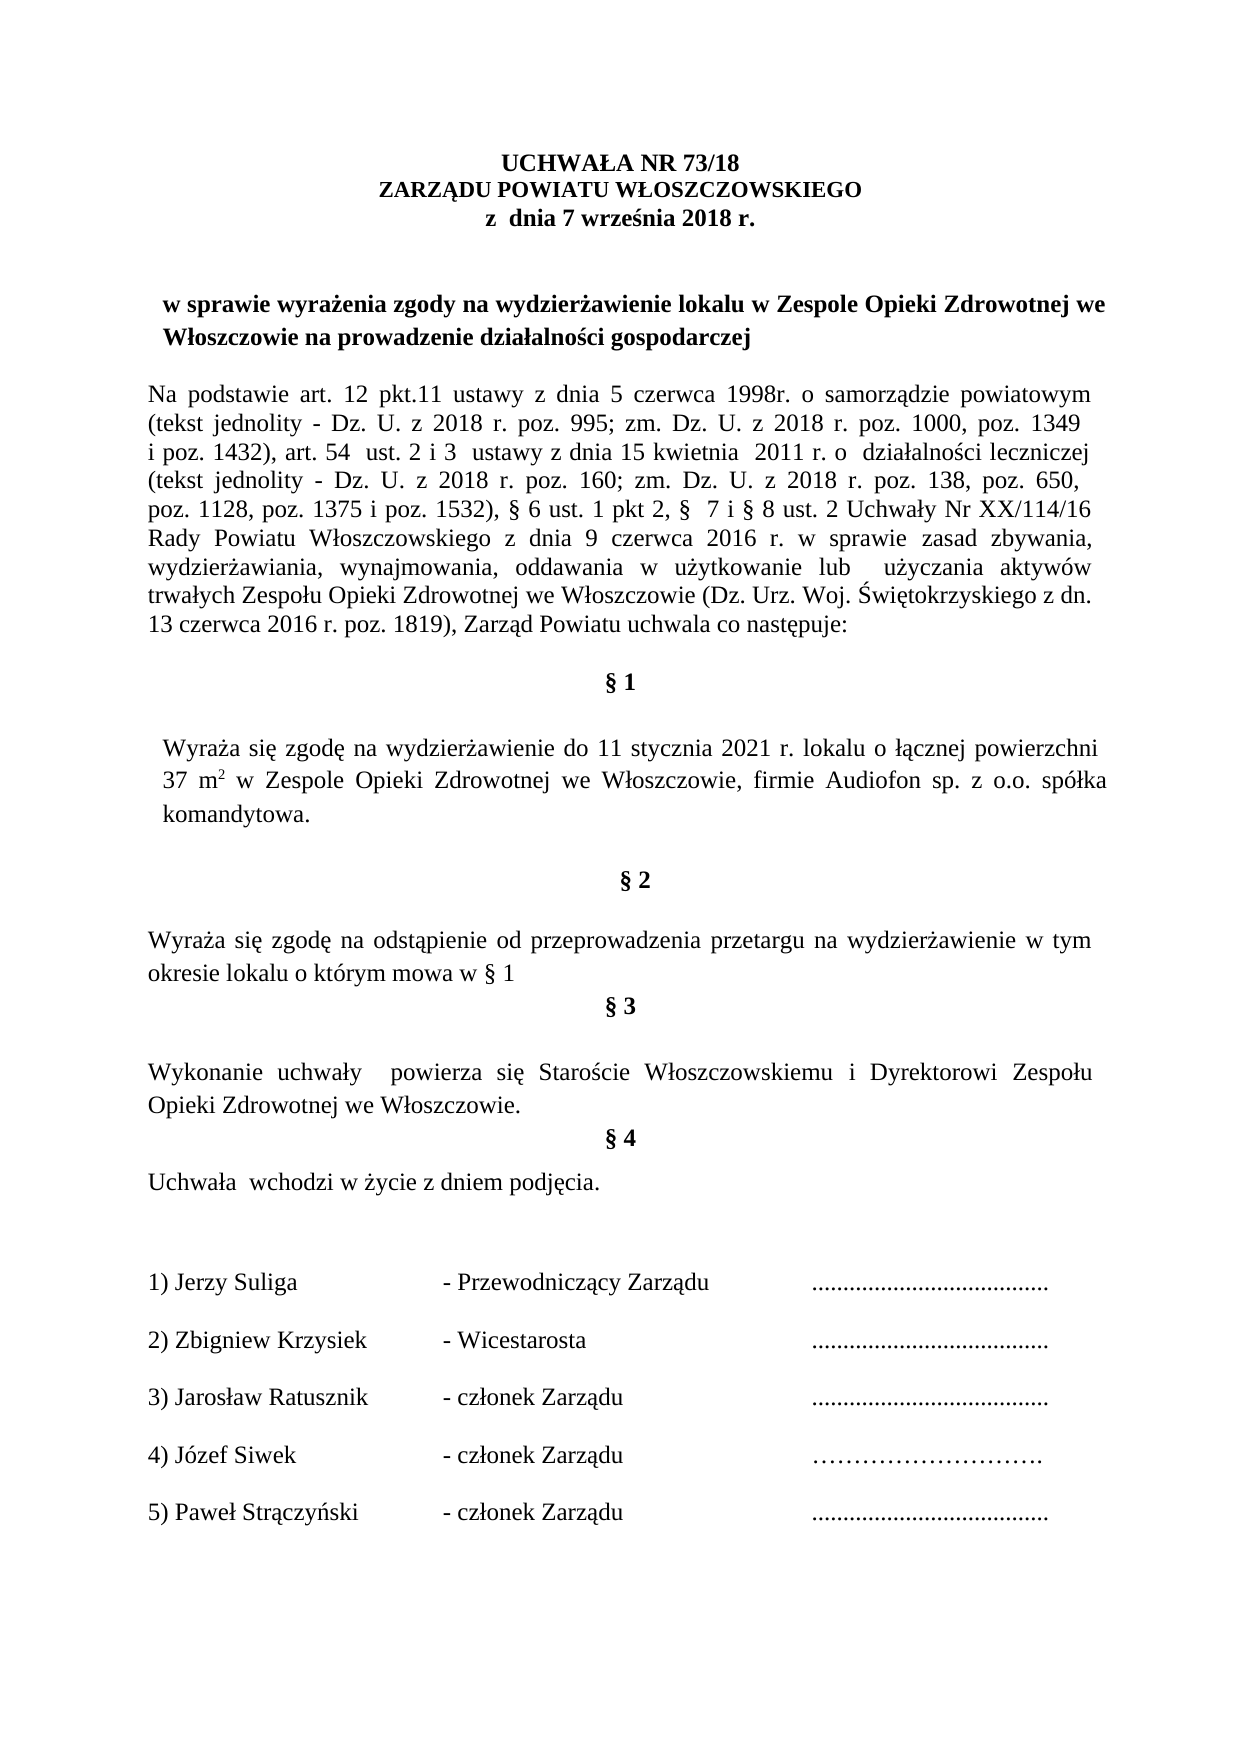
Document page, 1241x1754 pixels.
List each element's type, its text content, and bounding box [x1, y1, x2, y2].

text Wyraża się zgodę na wydzierżawienie do 11 stycznia 2021 r. lokalu o łącznej powierzchni 37 m2 w Zespole Opieki Zdrowotnej we Włoszczowie, firmie Audiofon sp. z o.o. spółka komandytowa. [162, 733, 1107, 827]
text § 1 [148, 667, 1093, 695]
subtitle UCHWAŁA NR 73/18 [148, 148, 1093, 176]
text 3) Jarosław Ratusznik - członek Zarządu ...................................... [148, 1382, 1093, 1411]
text 5) Paweł Strączyński - członek Zarządu ...................................... [148, 1497, 1093, 1526]
text § 3 [148, 991, 1093, 1020]
text Uchwała wchodzi w życie z dniem podjęcia. [148, 1167, 1093, 1195]
subtitle ZARZĄDU POWIATU WŁOSZCZOWSKIEGO [148, 176, 1093, 203]
text § 2 [162, 865, 1107, 893]
text 1) Jerzy Suliga - Przewodniczący Zarządu ...................................... [148, 1267, 1093, 1296]
text Wykonanie uchwały powierza się Staroście Włoszczowskiemu i Dyrektorowi Zespołu Opieki Zdrowotnej we Włoszczowie. [148, 1057, 1093, 1119]
text 4) Józef Siwek - członek Zarządu ………………………. [148, 1440, 1093, 1468]
text z dnia 7 września 2018 r. [148, 203, 1093, 231]
text Wyraża się zgodę na odstąpienie od przeprowadzenia przetargu na wydzierżawienie w tym okresie lokalu o którym mowa w § 1 [148, 925, 1093, 987]
text w sprawie wyrażenia zgody na wydzierżawienie lokalu w Zespole Opieki Zdrowotnej we Włoszczowie na prowadzenie działalności gospodarczej [148, 289, 1093, 351]
text § 4 [148, 1123, 1093, 1152]
text Na podstawie art. 12 pkt.11 ustawy z dnia 5 czerwca 1998r. o samorządzie powiatowym (tekst jednolity - Dz. U. z 2018 r. poz. 995; zm. Dz. U. z 2018 r. poz. 1000, poz. 1349 i poz. 1432), art. 54 ust. 2 i 3 ustawy z dnia 15 kwietnia 2011 r. o działalności leczniczej (tekst jednolity - Dz. U. z 2018 r. poz. 160; zm. Dz. U. z 2018 r. poz. 138, poz. 650, poz. 1128, poz. 1375 i poz. 1532), § 6 ust. 1 pkt 2, § 7 i § 8 ust. 2 Uchwały Nr XX/114/16 Rady Powiatu Włoszczowskiego z dnia 9 czerwca 2016 r. w sprawie zasad zbywania, wydzierżawiania, wynajmowania, oddawania w użytkowanie lub użyczania aktywów trwałych Zespołu Opieki Zdrowotnej we Włoszczowie (Dz. Urz. Woj. Świętokrzyskiego z dn. 13 czerwca 2016 r. poz. 1819), Zarząd Powiatu uchwala co następuje: [148, 379, 1093, 638]
text 2) Zbigniew Krzysiek - Wicestarosta ...................................... [148, 1325, 1093, 1353]
